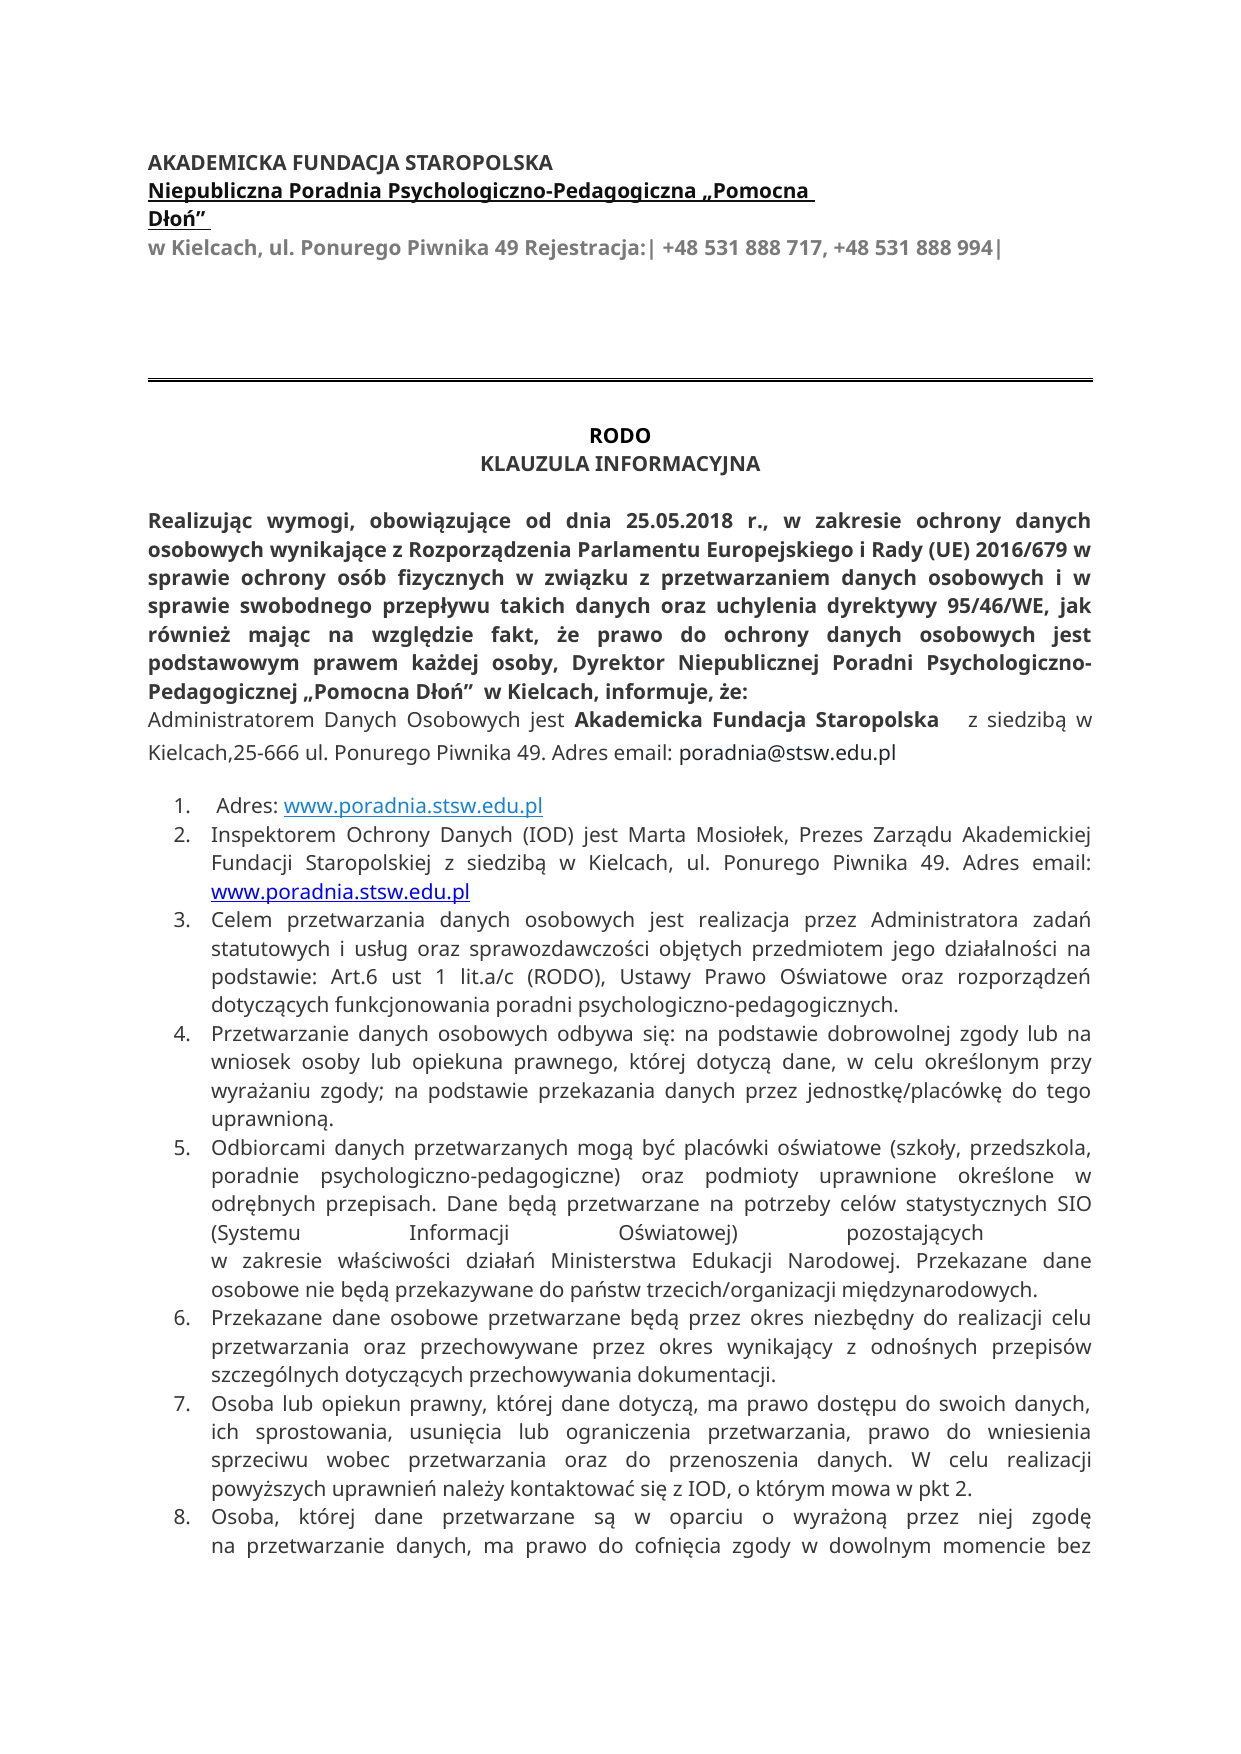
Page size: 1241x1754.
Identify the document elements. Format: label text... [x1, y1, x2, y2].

list Przetwarzanie danych osobowych odbywa się: na podstawie dobrowolnej zgody lub na wniosek osoby lub opiekuna prawnego, której dotyczą dane, w celu określonym przy wyrażaniu zgody; na podstawie przekazania danych przez jednostkę/placówkę do tego uprawnioną. [173, 1019, 1093, 1133]
list Osoba lub opiekun prawny, której dane dotyczą, ma prawo dostępu do swoich danych, ich sprostowania, usunięcia lub ograniczenia przetwarzania, prawo do wniesienia sprzeciwu wobec przetwarzania oraz do przenoszenia danych. W celu realizacji powyższych uprawnień należy kontaktować się z IOD, o którym mowa w pkt 2. [173, 1389, 1093, 1502]
text RODO [148, 409, 1093, 449]
text Niepubliczna Poradnia Psychologiczno-Pedagogiczna „Pomocna Dłoń” [148, 176, 868, 233]
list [173, 1502, 1093, 1559]
list Adres: www.poradnia.stsw.edu.pl [173, 791, 1093, 820]
text w Kielcach, ul. Ponurego Piwnika 49 Rejestracja:| +48 531 888 717, +48 531 888 994| [148, 233, 1033, 261]
text Realizując wymogi, obowiązujące od dnia 25.05.2018 r., w zakresie ochrony danych osobowych wynikające z Rozporządzenia Parlamentu Europejskiego i Rady (UE) 2016/679 w sprawie ochrony osób fizycznych w związku z przetwarzaniem danych osobowych i w sprawie swobodnego przepływu takich danych oraz uchylenia dyrektywy 95/46/WE, jak również mając na względzie fakt, że prawo do ochrony danych osobowych jest podstawowym prawem każdej osoby, Dyrektor Niepublicznej Poradni Psychologiczno-Pedagogicznej „Pomocna Dłoń” w Kielcach, informuje, że: [148, 506, 1093, 705]
text Administratorem Danych Osobowych jest Akademicka Fundacja Staropolska z siedzibą w Kielcach,25-666 ul. Ponurego Piwnika 49. Adres email: poradnia@stsw.edu.pl [148, 705, 1093, 766]
list Odbiorcami danych przetwarzanych mogą być placówki oświatowe (szkoły, przedszkola, poradnie psychologiczno-pedagogiczne) oraz podmioty uprawnione określone w odrębnych przepisach. Dane będą przetwarzane na potrzeby celów statystycznych SIO (Systemu Informacji Oświatowej) pozostających w zakresie właściwości działań Ministerstwa Edukacji Narodowej. Przekazane dane osobowe nie będą przekazywane do państw trzecich/organizacji międzynarodowych. [173, 1133, 1093, 1303]
text KLAUZULA INFORMACYJNA [148, 449, 1093, 478]
list Inspektorem Ochrony Danych (IOD) jest Marta Mosiołek, Prezes Zarządu Akademickiej Fundacji Staropolskiej z siedzibą w Kielcach, ul. Ponurego Piwnika 49. Adres email: www.poradnia.stsw.edu.pl [173, 820, 1093, 905]
list Przekazane dane osobowe przetwarzane będą przez okres niezbędny do realizacji celu przetwarzania oraz przechowywane przez okres wynikający z odnośnych przepisów szczególnych dotyczących przechowywania dokumentacji. [173, 1303, 1093, 1389]
list Celem przetwarzania danych osobowych jest realizacja przez Administratora zadań statutowych i usług oraz sprawozdawczości objętych przedmiotem jego działalności na podstawie: Art.6 ust 1 lit.a/c (RODO), Ustawy Prawo Oświatowe oraz rozporządzeń dotyczących funkcjonowania poradni psychologiczno-pedagogicznych. [173, 905, 1093, 1019]
text AKADEMICKA FUNDACJA STAROPOLSKA [148, 148, 868, 176]
